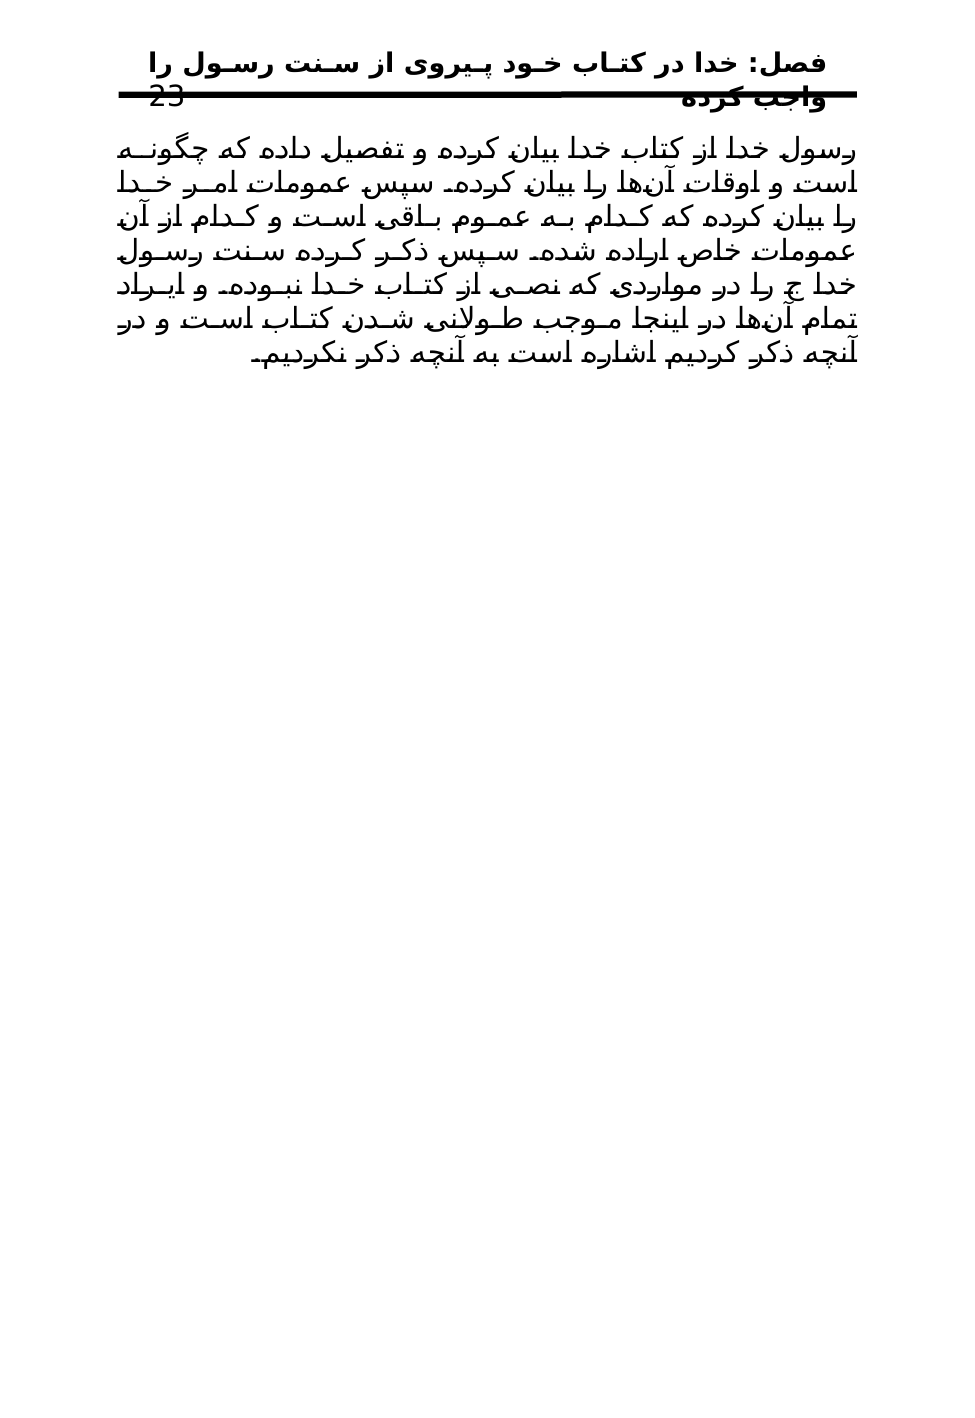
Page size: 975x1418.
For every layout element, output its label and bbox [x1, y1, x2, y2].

text [118, 132, 857, 369]
